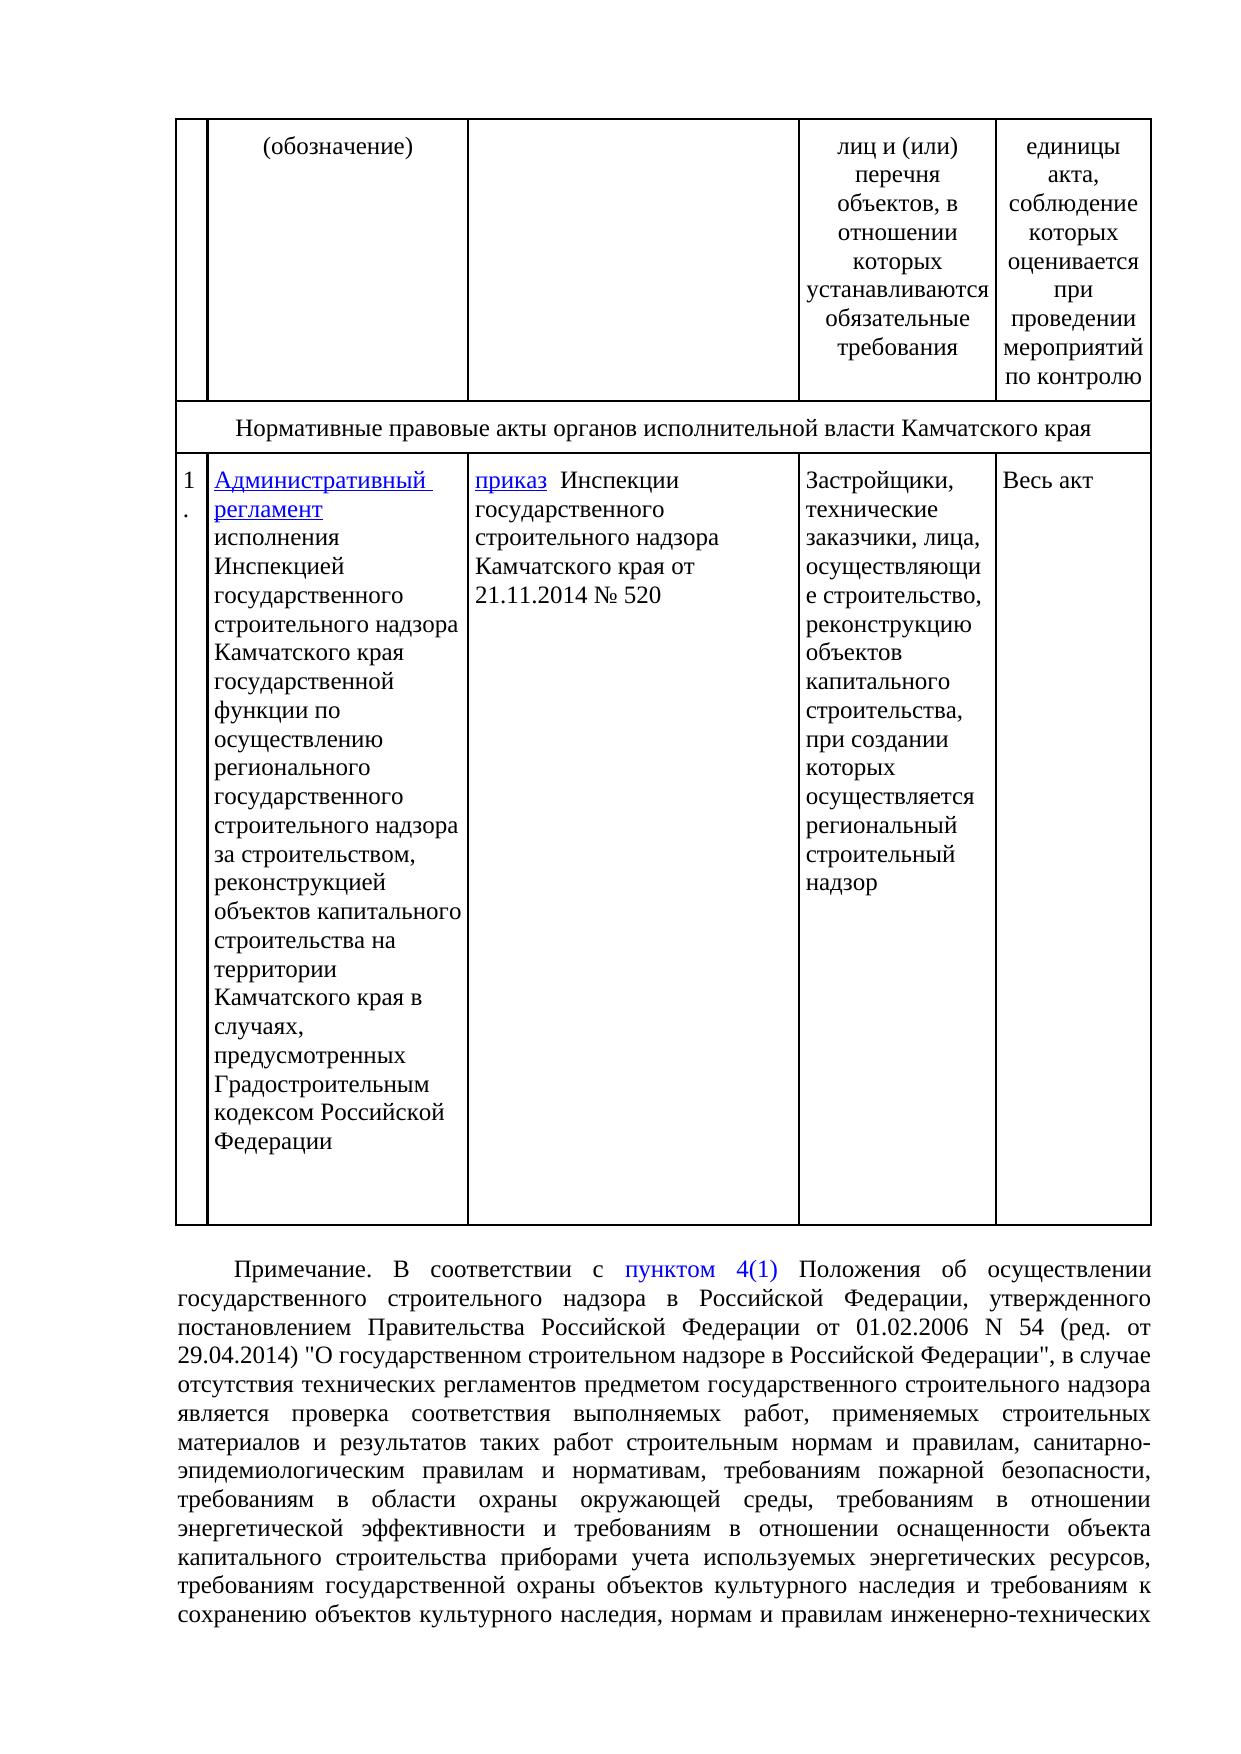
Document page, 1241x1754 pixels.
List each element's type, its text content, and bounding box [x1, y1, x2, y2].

table_cell 1. [177, 454, 206, 1223]
table_cell Застройщики, технические заказчики, лица, осуществляющие строительство, реконструкцию объектов капитального строительства, при создании которых осуществляется региональный строительный надзор [800, 454, 995, 1223]
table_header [469, 120, 798, 400]
table_cell приказ Инспекции государственного строительного надзора Камчатского края от 21.11.2014 № 520 [469, 454, 798, 1223]
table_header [209, 120, 467, 400]
table_cell Административный регламент исполнения Инспекцией государственного строительного надзора Камчатского края государственной функции по осуществлению регионального государственного строительного надзора за строительством, реконструкцией объектов капитального строительства на территории Камчатского края в случаях, предусмотренных Градостроительным кодексом Российской Федерации [209, 454, 467, 1223]
table_header N [177, 120, 206, 400]
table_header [800, 120, 995, 400]
table_cell Весь акт [997, 454, 1150, 1223]
table_cell Нормативные правовые акты органов исполнительной власти Камчатского края [177, 402, 1150, 452]
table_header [997, 120, 1150, 400]
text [177, 1254, 1152, 1628]
